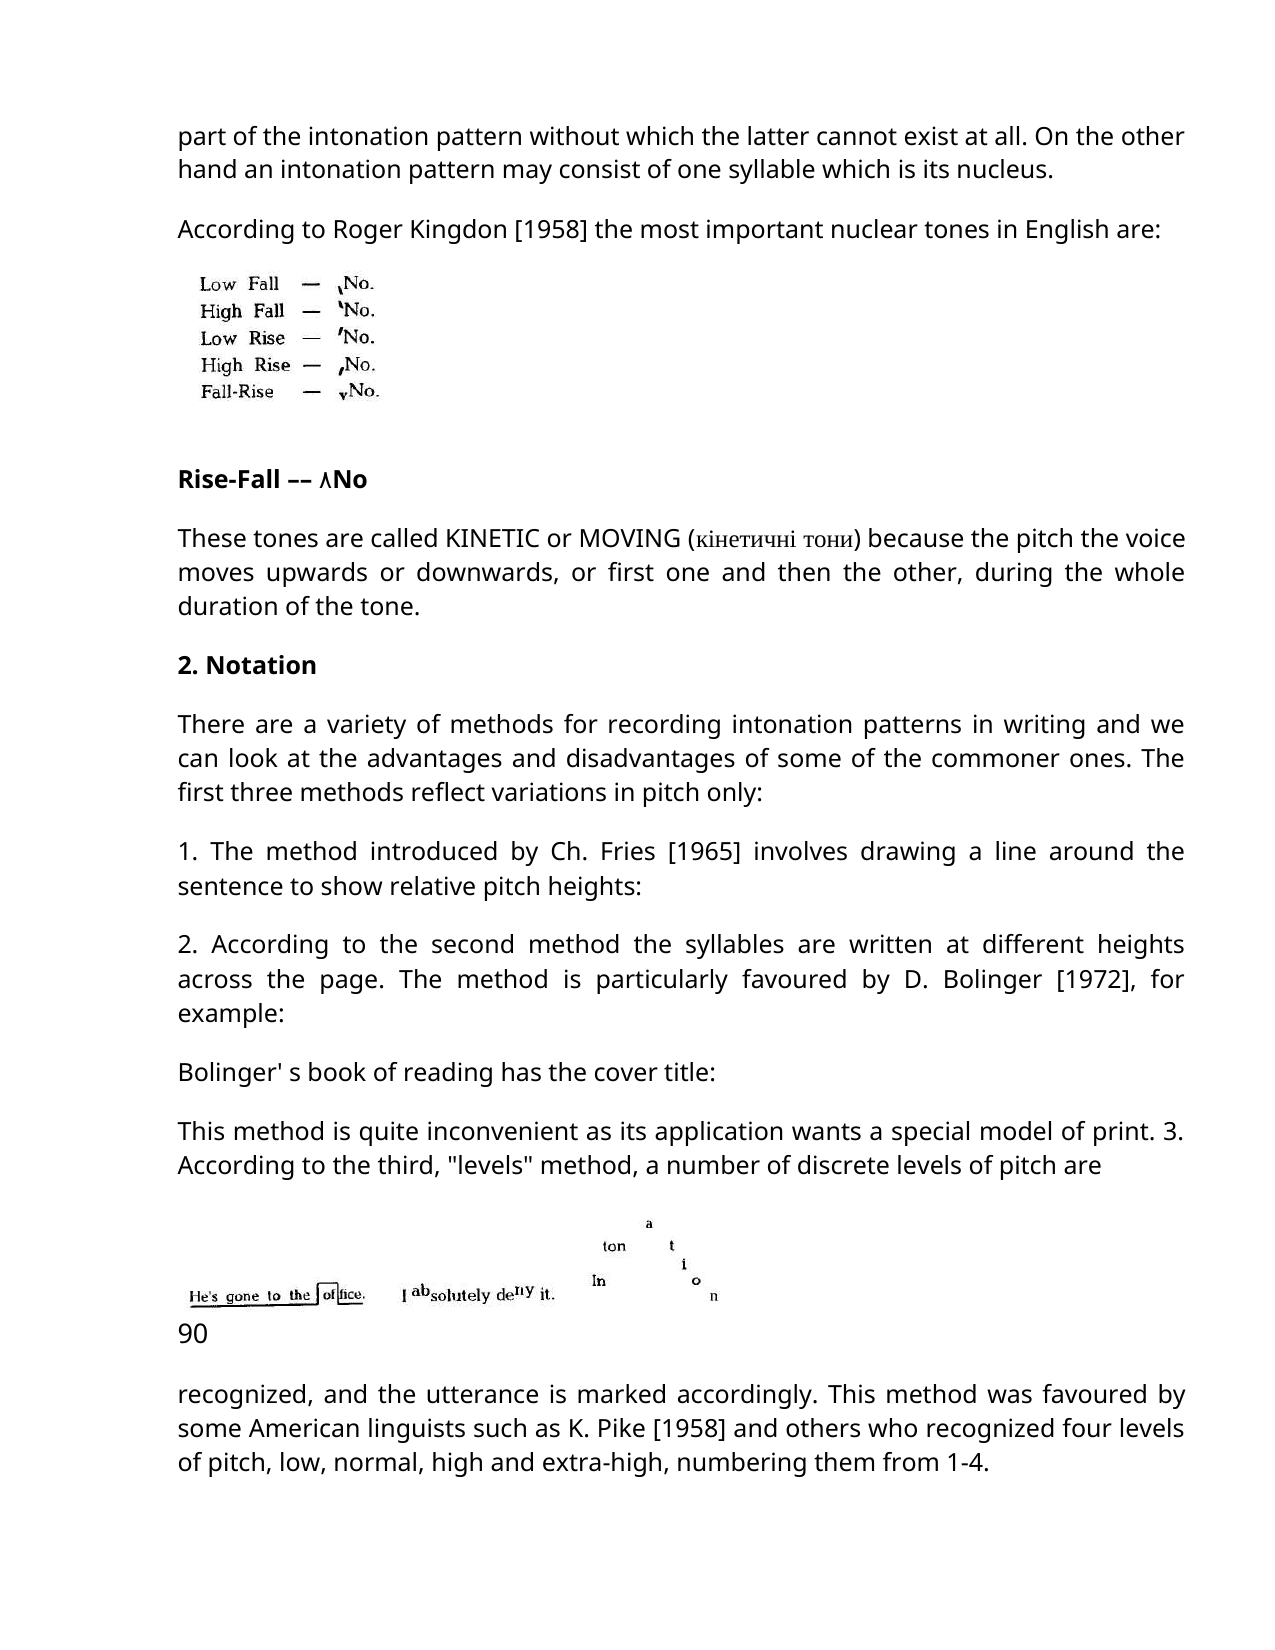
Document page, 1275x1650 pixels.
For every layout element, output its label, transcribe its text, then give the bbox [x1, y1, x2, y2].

text This method is quite inconvenient as its application wants a special model of print. 3. According to the third, "levels" method, a number of discrete levels of pitch are [177, 1113, 1186, 1182]
picture [573, 1206, 734, 1315]
text 2. According to the second method the syllables are written at different heights across the page. The method is particularly favoured by D. Bolinger [1972], for example: [177, 927, 1186, 1029]
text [177, 118, 1186, 186]
text Rise-Fall –– ٨No [177, 462, 1186, 496]
text 2. Notation [177, 648, 1186, 682]
text Bolinger' s book of reading has the cover title: [177, 1054, 1186, 1088]
text There are a variety of methods for recording intonation patterns in writing and we can look at the advantages and disadvantages of some of the commoner ones. The first three methods reflect variations in pitch only: [177, 707, 1186, 809]
text According to Roger Kingdon [1958] the most important nuclear tones in English are: [177, 211, 1186, 245]
text recognized, and the utterance is marked accordingly. This method was favoured by some American linguists such as K. Pike [1958] and others who recognized four levels of pitch, low, normal, high and extra-high, numbering them from 1-4. [177, 1377, 1186, 1479]
picture [177, 1277, 375, 1315]
text 90 [177, 1315, 1186, 1352]
picture [381, 1283, 567, 1315]
text 1. The method introduced by Ch. Fries [1965] involves drawing a line around the sentence to show relative pitch heights: [177, 834, 1186, 902]
text These tones are called KINETIC or MOVING (кінетичні тони) because the pitch the voice moves upwards or downwards, or first one and then the other, during the whole duration of the tone. [177, 521, 1186, 623]
picture [177, 270, 392, 408]
